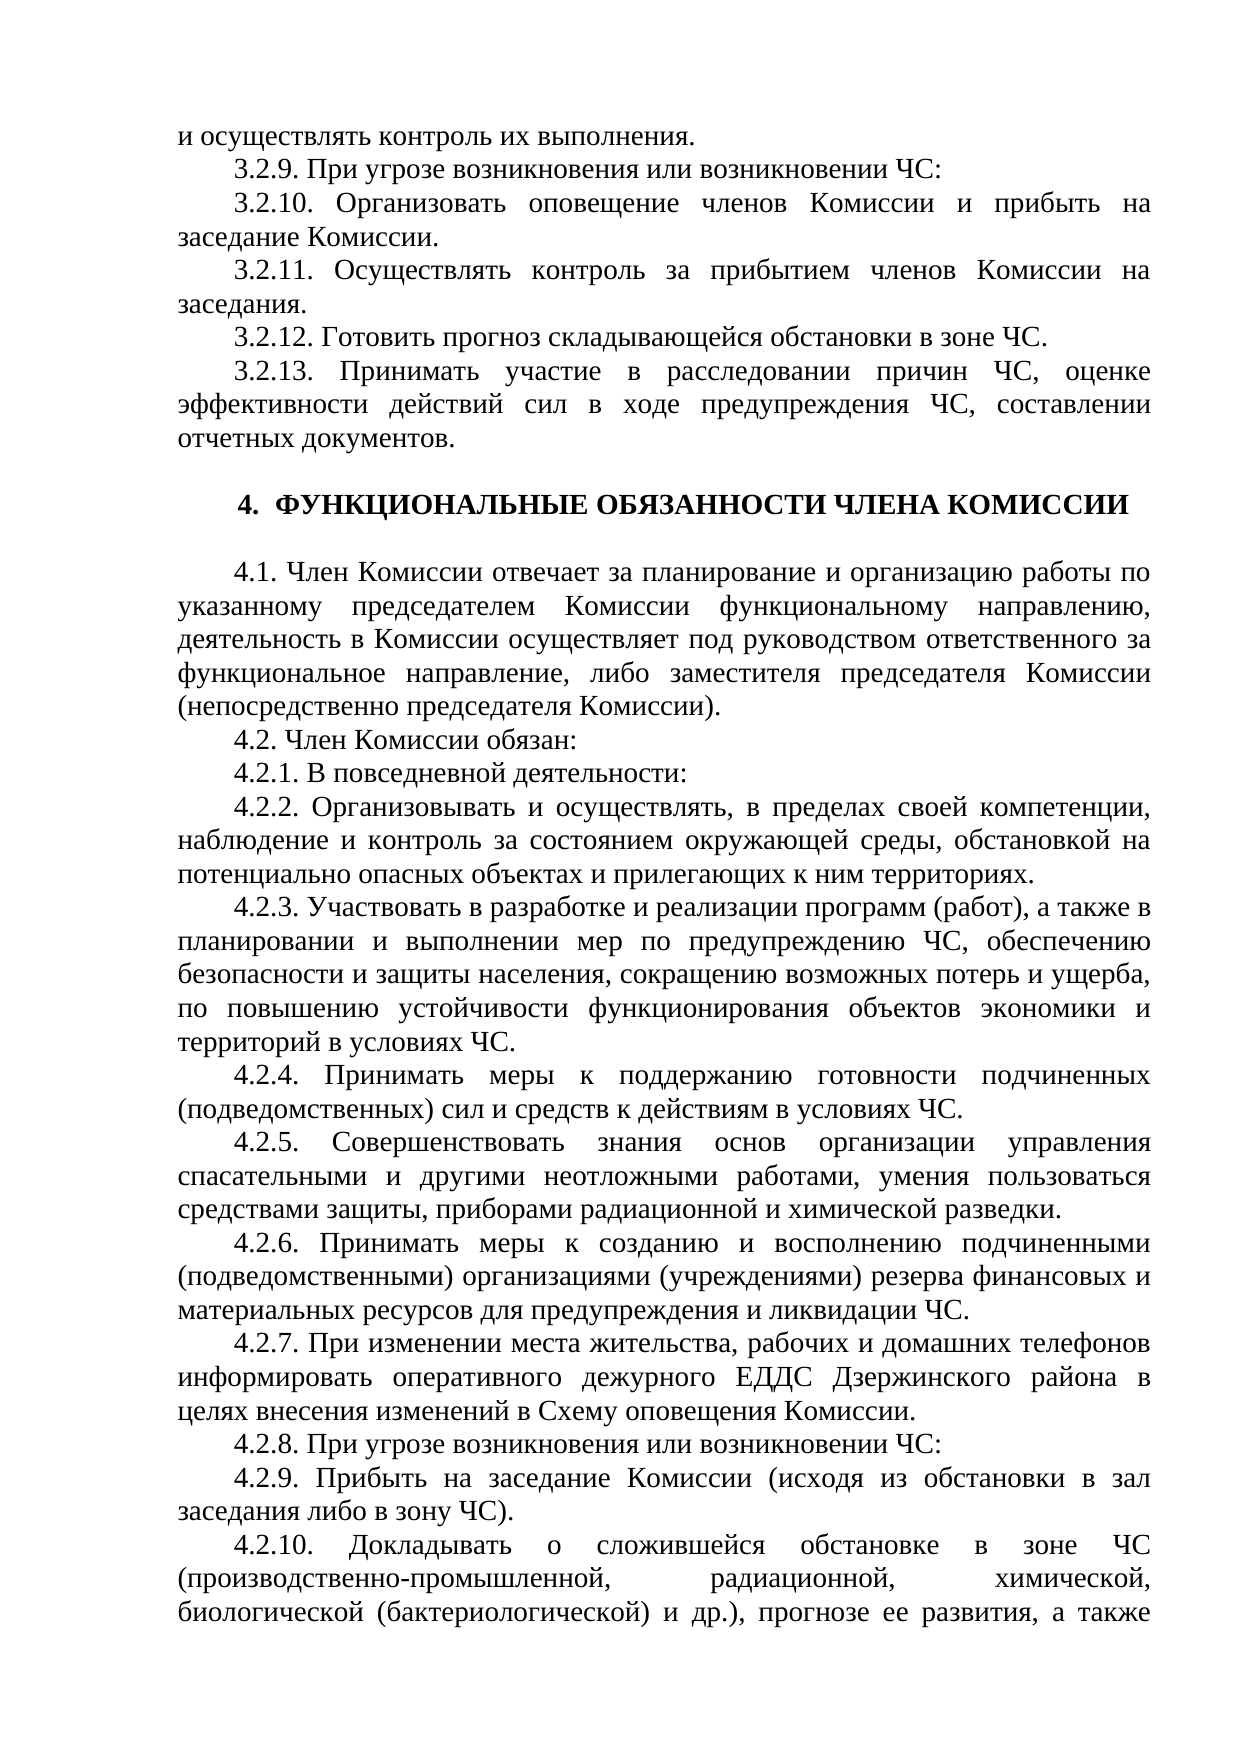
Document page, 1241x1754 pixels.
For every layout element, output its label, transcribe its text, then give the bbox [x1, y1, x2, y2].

text 4.2.6. Принимать меры к созданию и восполнению подчиненными (подведомственными) организациями (учреждениями) резерва финансовых и материальных ресурсов для предупреждения и ликвидации ЧС. [177, 1225, 1152, 1326]
text 4.2.4. Принимать меры к поддержанию готовности подчиненных (подведомственных) сил и средств к действиям в условиях ЧС. [177, 1057, 1152, 1124]
text 4.2.5. Совершенствовать знания основ организации управления спасательными и другими неотложными работами, умения пользоваться средствами защиты, приборами радиационной и химической разведки. [177, 1124, 1152, 1225]
text 3.2.10. Организовать оповещение членов Комиссии и прибыть на заседание Комиссии. [177, 185, 1152, 252]
text 4.2.8. При угрозе возникновения или возникновении ЧС: [177, 1426, 1152, 1460]
text 4.2.2. Организовывать и осуществлять, в пределах своей компетенции, наблюдение и контроль за состоянием окружающей среды, обстановкой на потенциально опасных объектах и прилегающих к ним территориях. [177, 789, 1152, 889]
text 4.1. Член Комиссии отвечает за планирование и организацию работы по указанному председателем Комиссии функциональному направлению, деятельность в Комиссии осуществляет под руководством ответственного за функциональное направление, либо заместителя председателя Комиссии (непосредственно председателя Комиссии). [177, 554, 1152, 722]
text 4.2.1. В повседневной деятельности: [177, 755, 1152, 789]
text 3.2.13. Принимать участие в расследовании причин ЧС, оценке эффективности действий сил в ходе предупреждения ЧС, составлении отчетных документов. [177, 353, 1152, 453]
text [177, 1527, 1152, 1627]
text 4.2.9. Прибыть на заседание Комиссии (исходя из обстановки в зал заседания либо в зону ЧС). [177, 1460, 1152, 1527]
text 4.2.7. При изменении места жительства, рабочих и домашних телефонов информировать оперативного дежурного ЕДДС Дзержинского района в целях внесения изменений в Схему оповещения Комиссии. [177, 1326, 1152, 1426]
text 4.2.3. Участвовать в разработке и реализации программ (работ), а также в планировании и выполнении мер по предупреждению ЧС, обеспечению безопасности и защиты населения, сокращению возможных потерь и ущерба, по повышению устойчивости функционирования объектов экономики и территорий в условиях ЧС. [177, 889, 1152, 1057]
text 4.2. Член Комиссии обязан: [177, 722, 1152, 755]
text 3.2.12. Готовить прогноз складывающейся обстановки в зоне ЧС. [177, 319, 1152, 353]
text 3.2.11. Осуществлять контроль за прибытием членов Комиссии на заседания. [177, 252, 1152, 319]
text 3.2.9. При угрозе возникновения или возникновении ЧС: [177, 152, 1152, 185]
list ФУНКЦИОНАЛЬНЫЕ ОБЯЗАННОСТИ ЧЛЕНА КОМИССИИ [215, 487, 1152, 521]
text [177, 118, 1152, 152]
